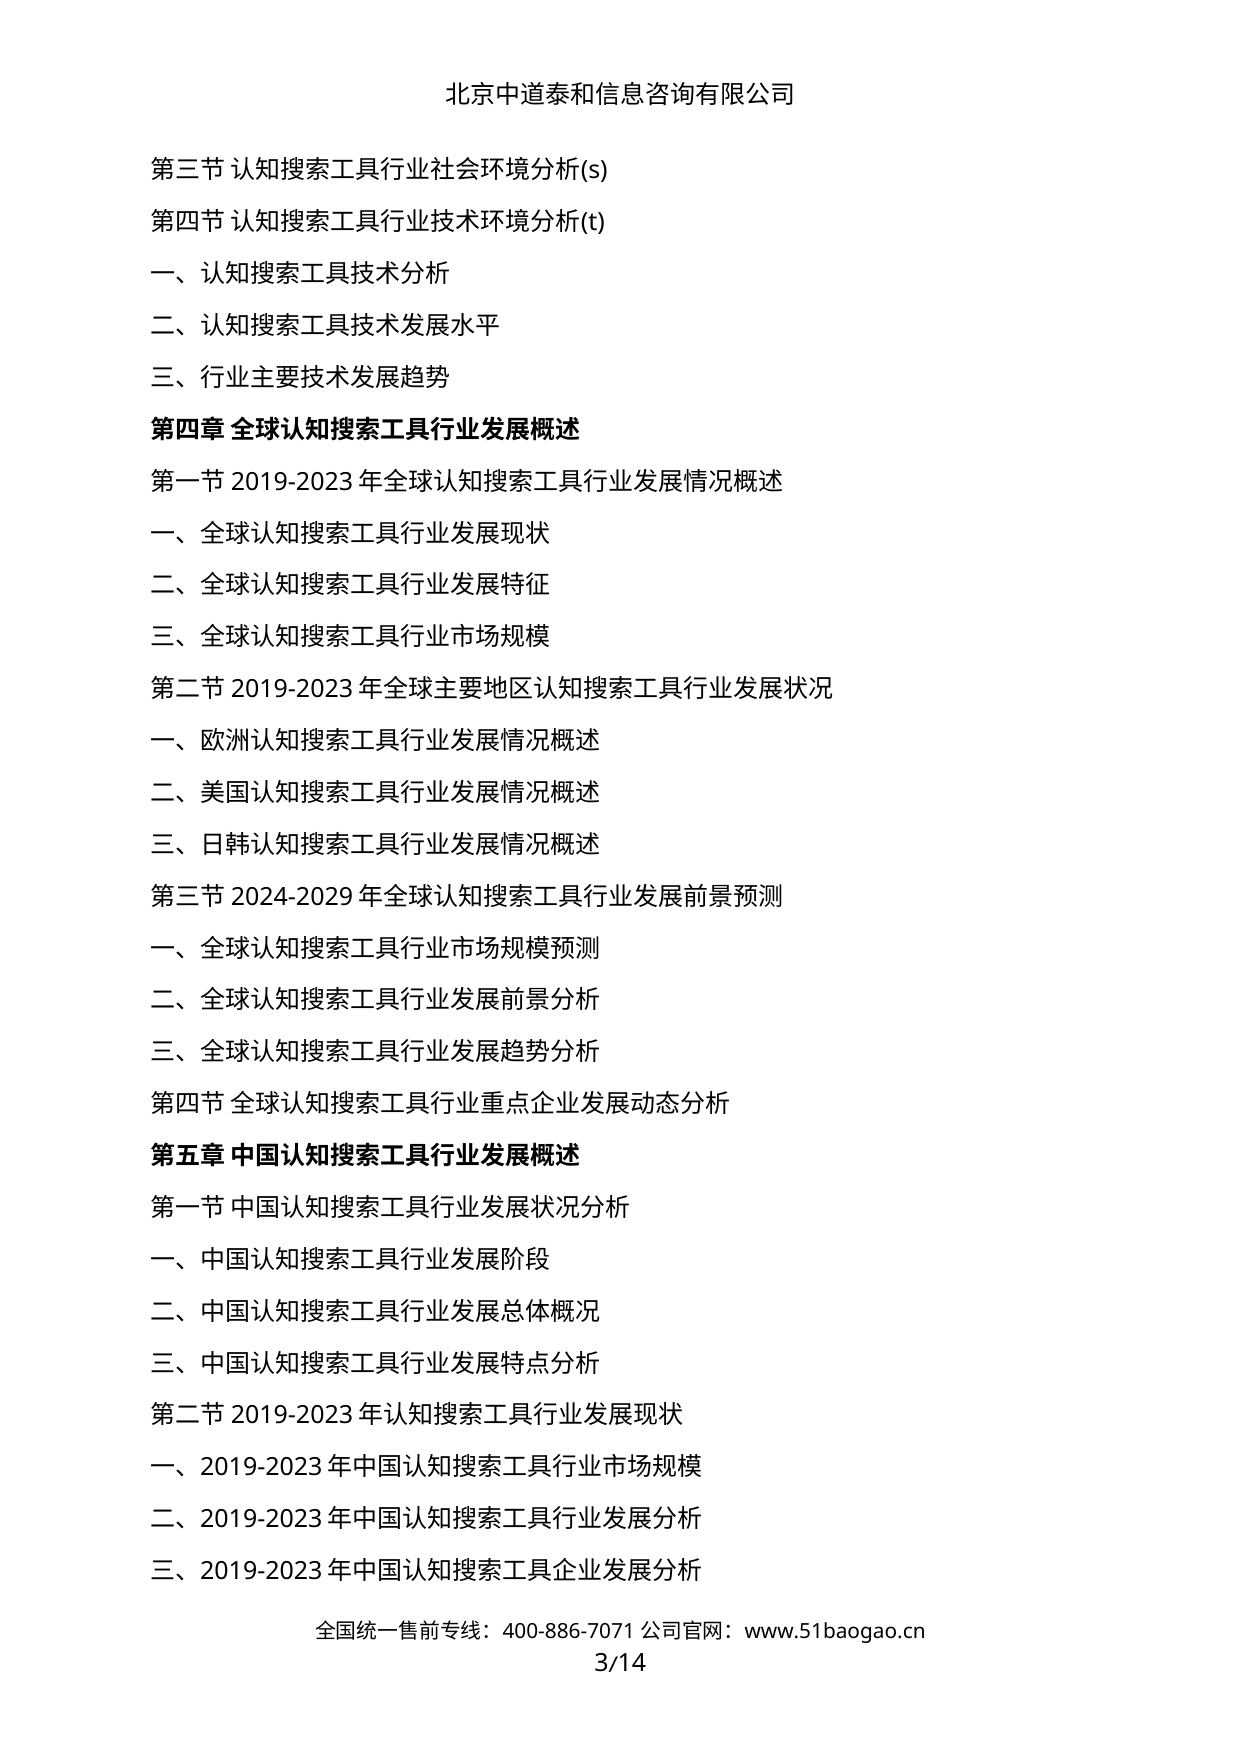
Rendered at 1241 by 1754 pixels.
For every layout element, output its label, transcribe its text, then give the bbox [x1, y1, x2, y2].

text 第一节 中国认知搜索工具行业发展状况分析 [150, 1187, 1090, 1224]
text 三、中国认知搜索工具行业发展特点分析 [150, 1343, 1090, 1379]
text 第三节 认知搜索工具行业社会环境分析(s) [150, 150, 1090, 186]
text 三、全球认知搜索工具行业发展趋势分析 [150, 1032, 1090, 1068]
text 三、全球认知搜索工具行业市场规模 [150, 617, 1090, 653]
text 第二节 2019-2023年认知搜索工具行业发展现状 [150, 1395, 1090, 1431]
text 一、2019-2023年中国认知搜索工具行业市场规模 [150, 1447, 1090, 1483]
text 三、2019-2023年中国认知搜索工具企业发展分析 [150, 1551, 1090, 1587]
text 二、2019-2023年中国认知搜索工具行业发展分析 [150, 1499, 1090, 1535]
text 第二节 2019-2023年全球主要地区认知搜索工具行业发展状况 [150, 669, 1090, 705]
text 一、欧洲认知搜索工具行业发展情况概述 [150, 721, 1090, 757]
text 第四章 全球认知搜索工具行业发展概述 [150, 409, 1090, 446]
text 第五章 中国认知搜索工具行业发展概述 [150, 1136, 1090, 1172]
text 一、全球认知搜索工具行业发展现状 [150, 513, 1090, 549]
text 三、行业主要技术发展趋势 [150, 357, 1090, 394]
text 第四节 认知搜索工具行业技术环境分析(t) [150, 202, 1090, 238]
text 二、全球认知搜索工具行业发展特征 [150, 565, 1090, 601]
text 一、中国认知搜索工具行业发展阶段 [150, 1239, 1090, 1276]
text 第三节 2024-2029年全球认知搜索工具行业发展前景预测 [150, 876, 1090, 912]
text 一、认知搜索工具技术分析 [150, 254, 1090, 290]
text 二、全球认知搜索工具行业发展前景分析 [150, 980, 1090, 1016]
text 三、日韩认知搜索工具行业发展情况概述 [150, 824, 1090, 861]
text 第一节 2019-2023年全球认知搜索工具行业发展情况概述 [150, 461, 1090, 497]
text 第四节 全球认知搜索工具行业重点企业发展动态分析 [150, 1084, 1090, 1120]
text 二、中国认知搜索工具行业发展总体概况 [150, 1291, 1090, 1327]
text 二、美国认知搜索工具行业发展情况概述 [150, 772, 1090, 809]
text 一、全球认知搜索工具行业市场规模预测 [150, 928, 1090, 964]
text 二、认知搜索工具技术发展水平 [150, 306, 1090, 342]
